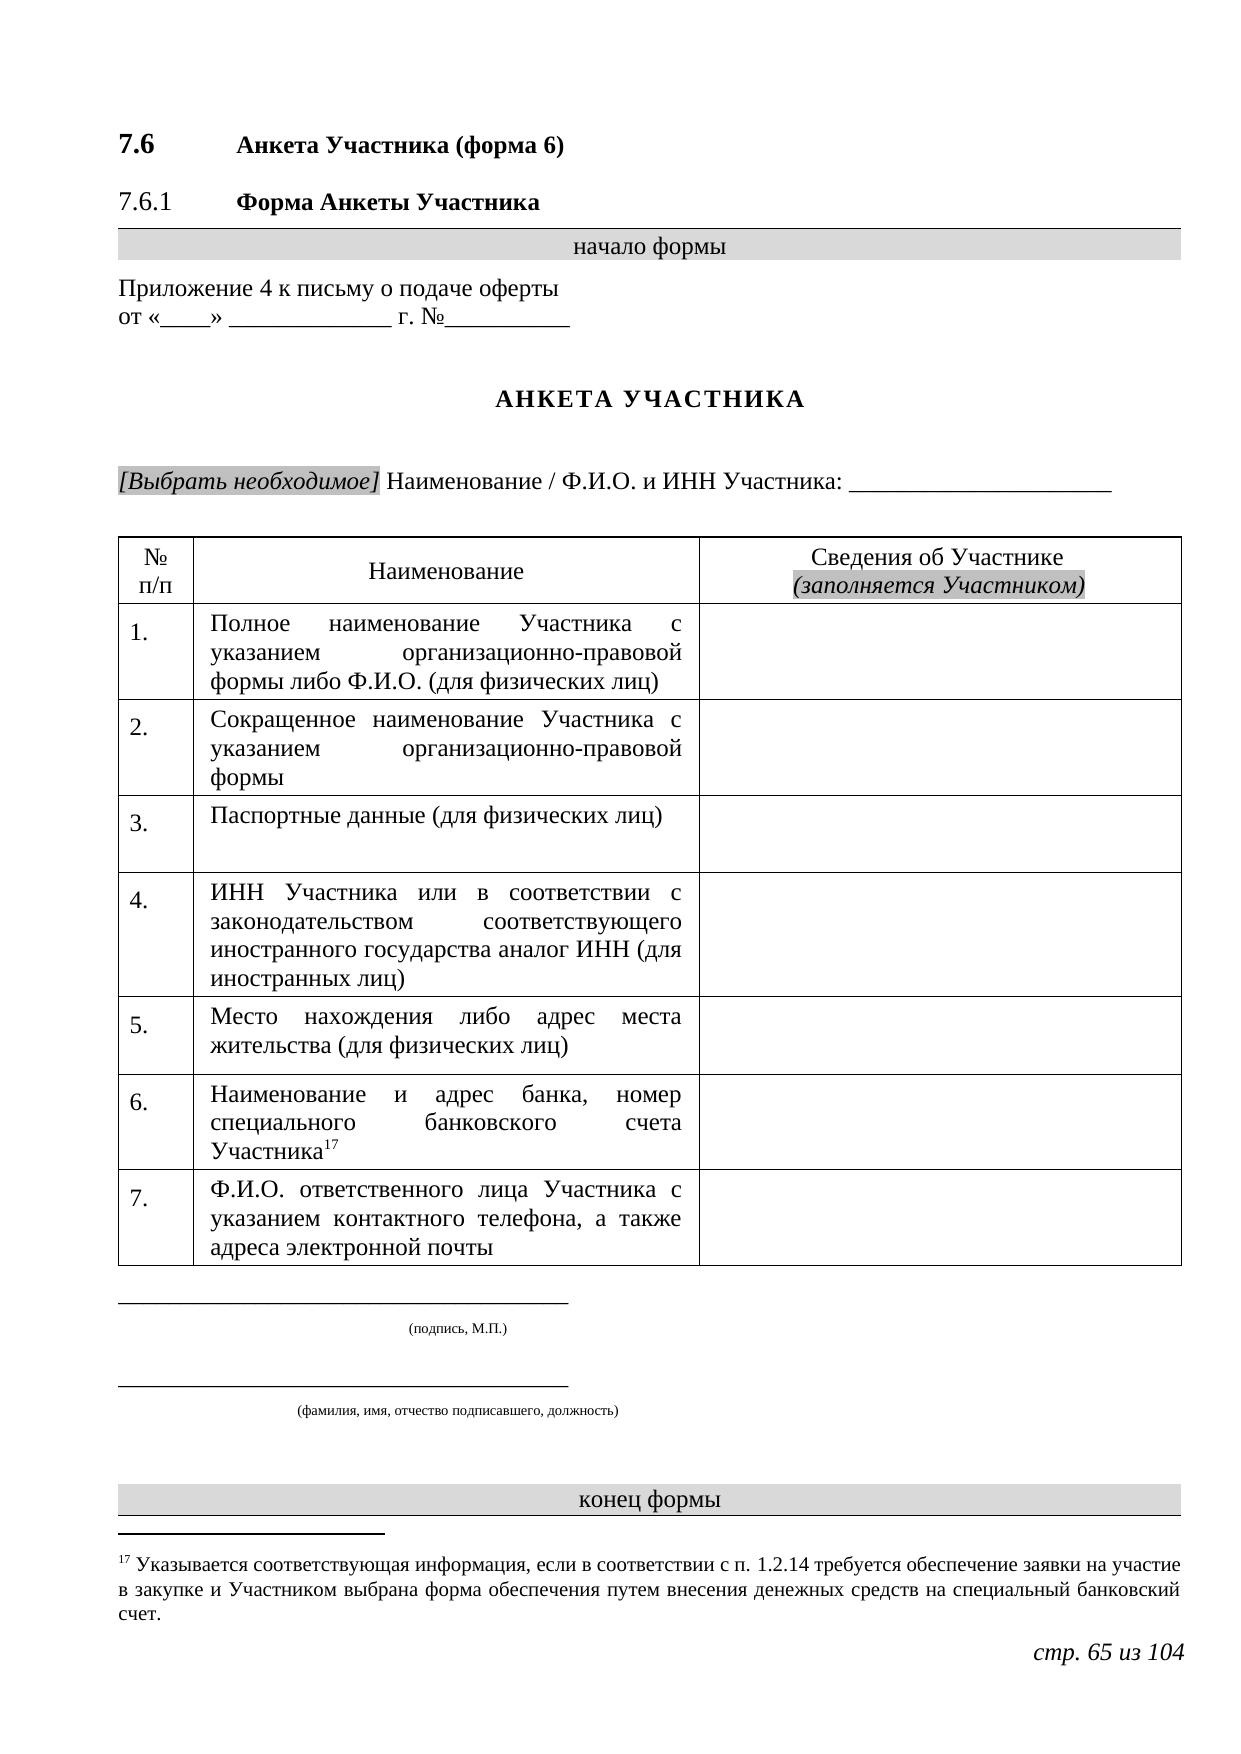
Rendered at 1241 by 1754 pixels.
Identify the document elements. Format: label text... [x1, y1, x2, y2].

text ____________________________________ [118, 1361, 1181, 1389]
table_cell Сокращенное наименование Участника с указанием организационно-правовой формы [194, 700, 699, 794]
text Приложение 4 к письму о подаче оферты от «____» _____________ г. №__________ [118, 273, 1181, 330]
table_header Сведения об Участнике (заполняется Участником) [700, 538, 1181, 603]
text Форма Анкеты Участника [118, 185, 1181, 216]
text ____________________________________ [118, 1278, 1181, 1307]
table_cell [119, 873, 193, 996]
text [Выбрать необходимое] Наименование / Ф.И.О. и ИНН Участника: _____________________ [380, 466, 1181, 495]
table_cell Паспортные данные (для физических лиц) [194, 796, 699, 872]
table_cell [119, 796, 193, 872]
table_cell [700, 1170, 1181, 1265]
text начало формы [118, 229, 1181, 260]
text (подпись, М.П.) [118, 1319, 797, 1348]
table_cell [700, 604, 1181, 699]
table_cell [119, 997, 193, 1073]
table_cell Наименование и адрес банка, номер специального банковского счета Участника [194, 1075, 699, 1169]
text конец формы [118, 1484, 1181, 1515]
text (фамилия, имя, отчество подписавшего, должность) [118, 1402, 797, 1431]
table_cell [700, 997, 1181, 1073]
table_cell [119, 1075, 193, 1169]
table_cell [700, 1075, 1181, 1169]
table_header Наименование [194, 538, 699, 603]
table_cell [700, 873, 1181, 996]
table_cell Полное наименование Участника с указанием организационно-правовой формы либо Ф.И.О. (для физических лиц) [194, 604, 699, 699]
table_cell Место нахождения либо адрес места жительства (для физических лиц) [194, 997, 699, 1073]
table_cell [700, 700, 1181, 794]
text Анкета Участника [118, 384, 1181, 413]
table_cell ИНН Участника или в соответствии с законодательством соответствующего иностранного государства аналог ИНН (для иностранных лиц) [194, 873, 699, 996]
table_cell Ф.И.О. ответственного лица Участника с указанием контактного телефона, а также адреса электронной почты [194, 1170, 699, 1265]
subtitle Анкета Участника (форма 6) [118, 126, 1181, 160]
table_cell [119, 604, 193, 699]
table_cell [119, 1170, 193, 1265]
table_cell [700, 796, 1181, 872]
table_cell [119, 700, 193, 794]
table_header № п/п [119, 538, 193, 603]
